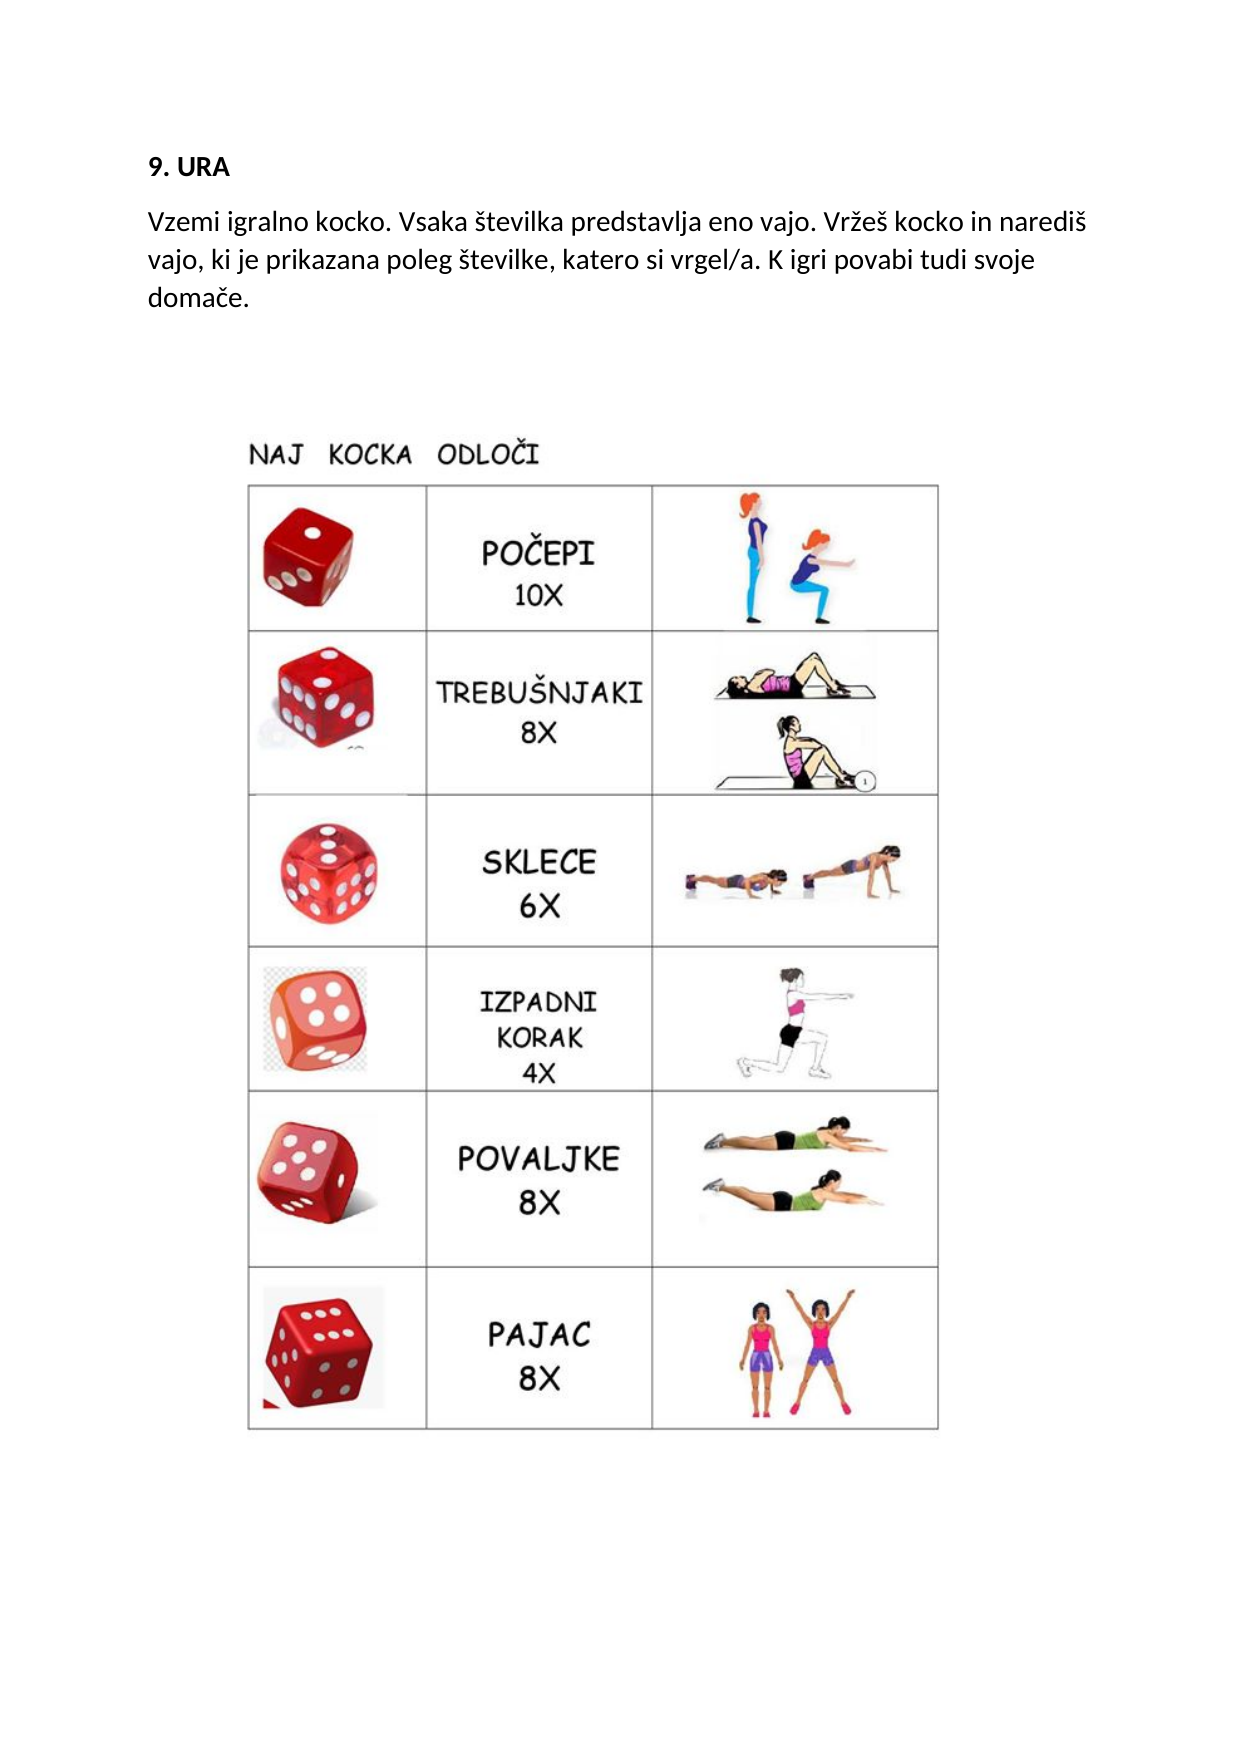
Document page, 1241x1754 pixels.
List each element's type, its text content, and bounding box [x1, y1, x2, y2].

picture [147, 334, 999, 1539]
text Vzemi igralno kocko. Vsaka številka predstavlja eno vajo. Vržeš kocko in narediš vajo, ki je prikazana poleg številke, katero si vrgel/a. K igri povabi tudi svoje domače. [148, 203, 1093, 315]
text 9. URA [148, 148, 1093, 183]
